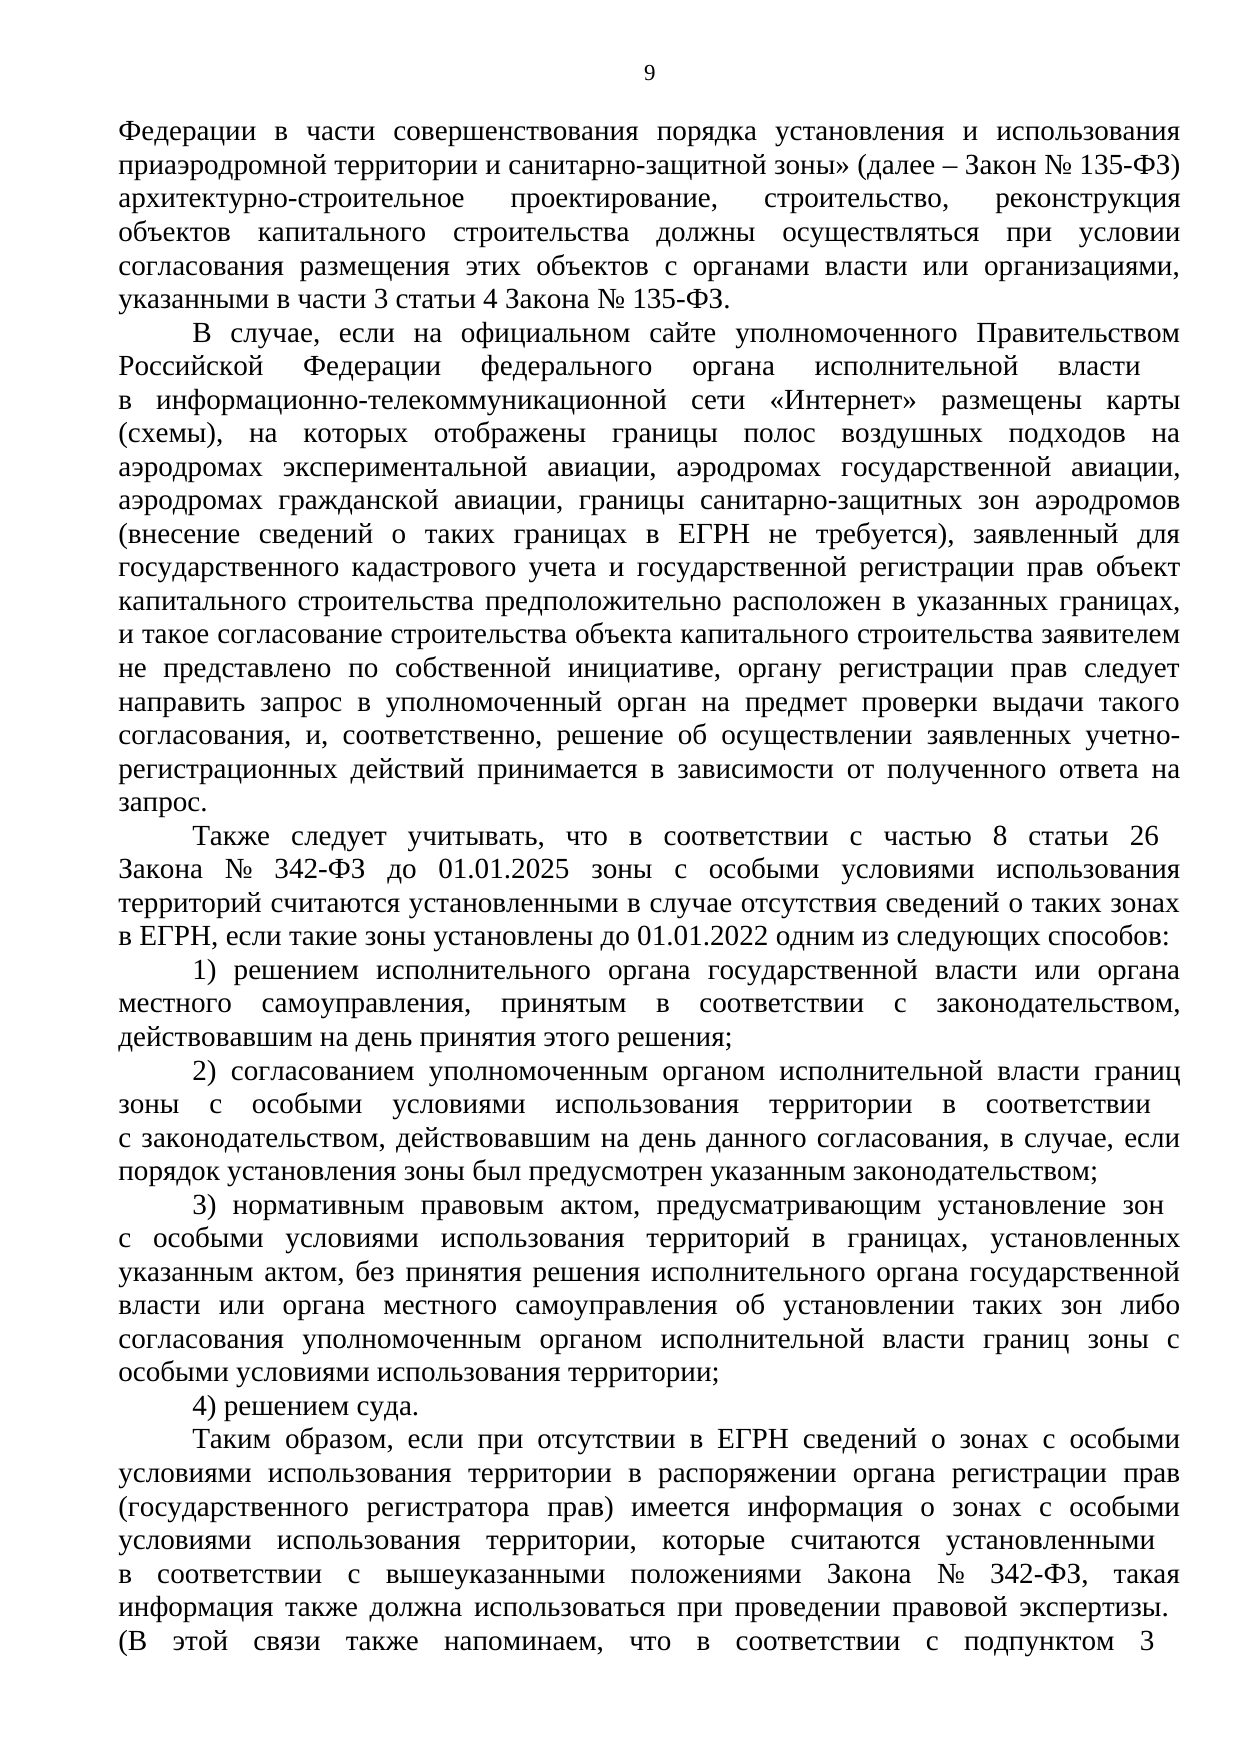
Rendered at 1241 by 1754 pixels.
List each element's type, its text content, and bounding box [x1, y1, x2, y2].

text В случае, если на официальном сайте уполномоченного Правительством Российской Федерации федерального органа исполнительной власти в информационно-телекоммуникационной сети «Интернет» размещены карты (схемы), на которых отображены границы полос воздушных подходов на аэродромах экспериментальной авиации, аэродромах государственной авиации, аэродромах гражданской авиации, границы санитарно-защитных зон аэродромов (внесение сведений о таких границах в ЕГРН не требуется), заявленный для государственного кадастрового учета и государственной регистрации прав объект капитального строительства предположительно расположен в указанных границах, и такое согласование строительства объекта капитального строительства заявителем не представлено по собственной инициативе, органу регистрации прав следует направить запрос в уполномоченный орган на предмет проверки выдачи такого согласования, и, соответственно, решение об осуществлении заявленных учетно-регистрационных действий принимается в зависимости от полученного ответа на запрос. [118, 315, 1181, 818]
text 4) решением суда. [118, 1388, 1181, 1422]
text 2) согласованием уполномоченным органом исполнительной власти границ зоны с особыми условиями использования территории в соответствии с законодательством, действовавшим на день данного согласования, в случае, если порядок установления зоны был предусмотрен указанным законодательством; [118, 1053, 1181, 1187]
text 1) решением исполнительного органа государственной власти или органа местного самоуправления, принятым в соответствии с законодательством, действовавшим на день принятия этого решения; [118, 952, 1181, 1053]
text Также следует учитывать, что в соответствии с частью 8 статьи 26 Закона № 342-ФЗ до 01.01.2025 зоны с особыми условиями использования территорий считаются установленными в случае отсутствия сведений о таких зонах в ЕГРН, если такие зоны установлены до 01.01.2022 одним из следующих способов: [118, 818, 1181, 952]
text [118, 1422, 1181, 1656]
text 3) нормативным правовым актом, предусматривающим установление зон с особыми условиями использования территорий в границах, установленных указанным актом, без принятия решения исполнительного органа государственной власти или органа местного самоуправления об установлении таких зон либо согласования уполномоченным органом исполнительной власти границ зоны с особыми условиями использования территории; [118, 1187, 1181, 1388]
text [118, 113, 1181, 315]
